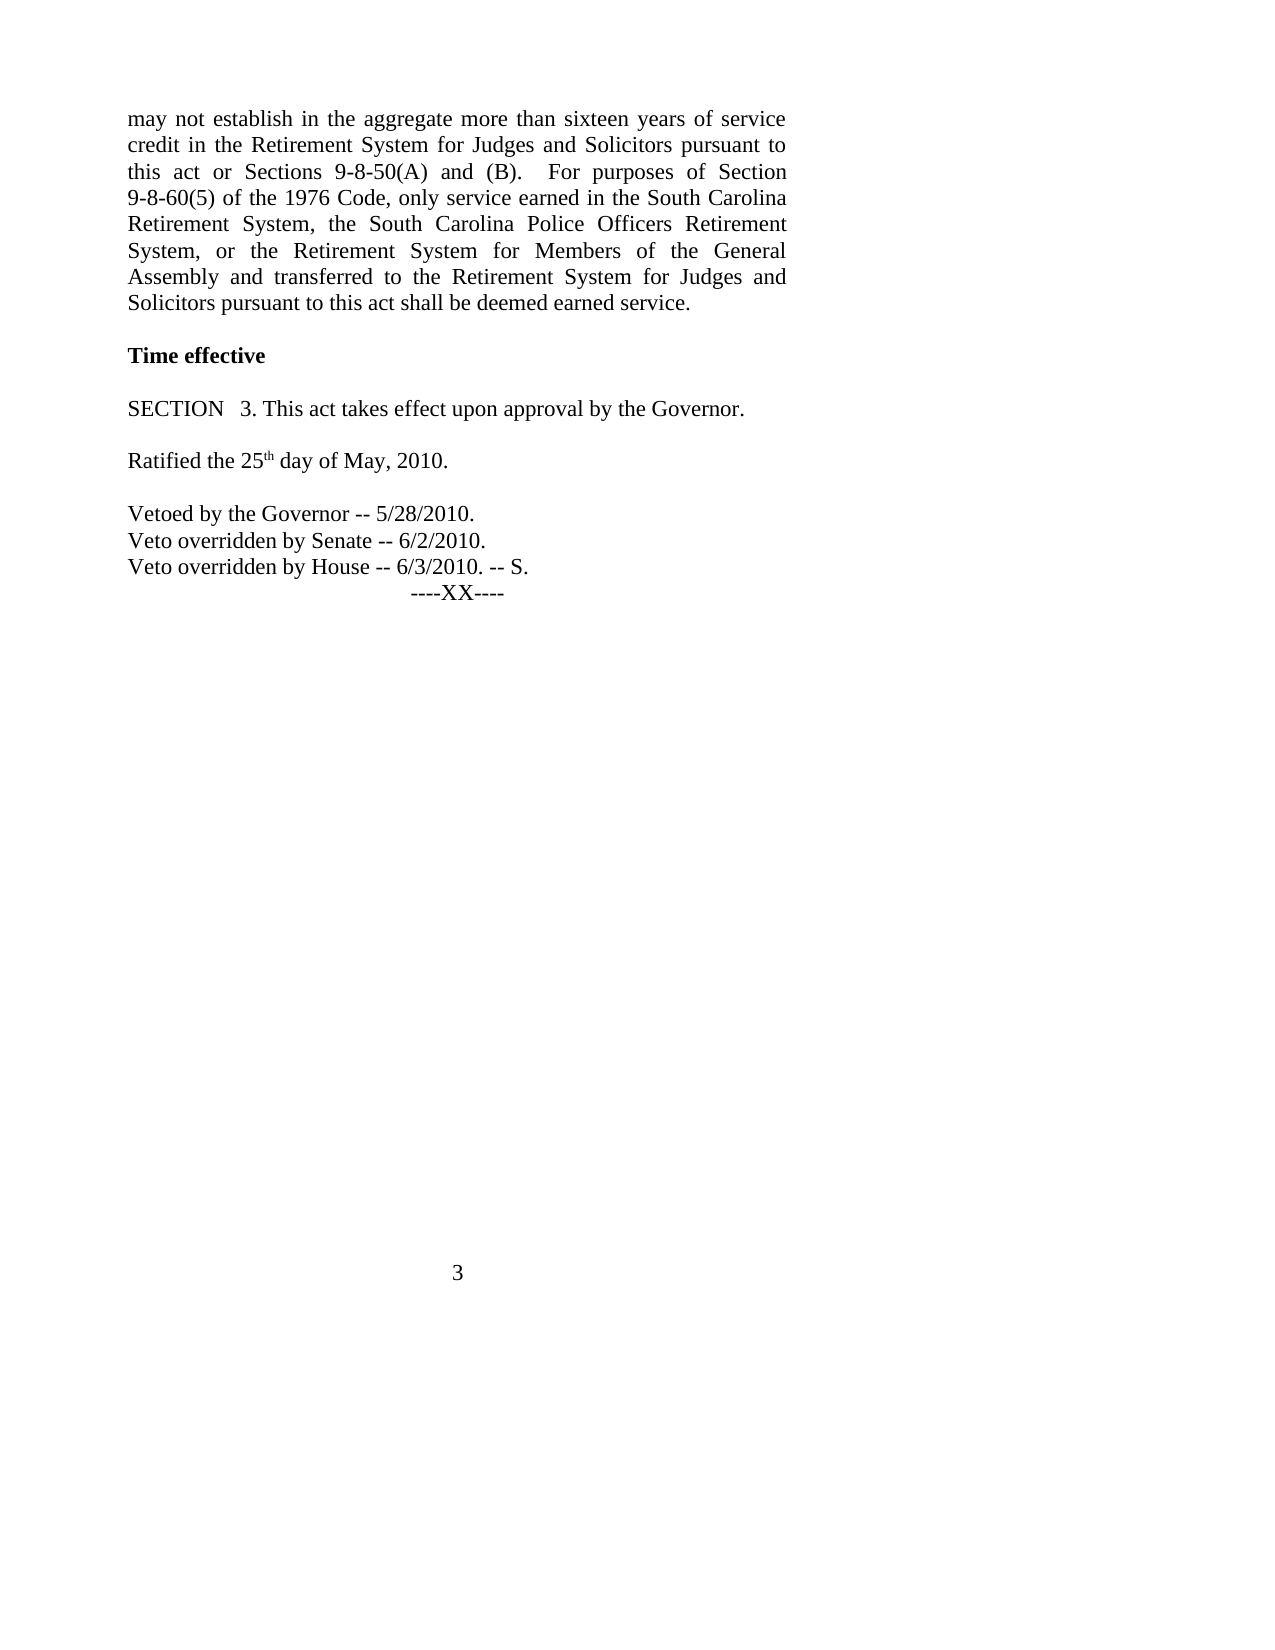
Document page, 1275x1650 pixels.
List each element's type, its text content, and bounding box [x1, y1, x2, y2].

text Vetoed by the Governor -- 5/28/2010. [127, 500, 787, 527]
text SECTION 3. This act takes effect upon approval by the Governor. [127, 395, 787, 421]
text Ratified the 25th day of May, 2010. [127, 448, 787, 474]
text Veto overridden by Senate -- 6/2/2010. [127, 527, 787, 553]
text ----XX---- [127, 579, 787, 606]
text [127, 105, 787, 316]
text Time effective [127, 342, 787, 368]
text Veto overridden by House -- 6/3/2010. -- S. [127, 553, 787, 579]
